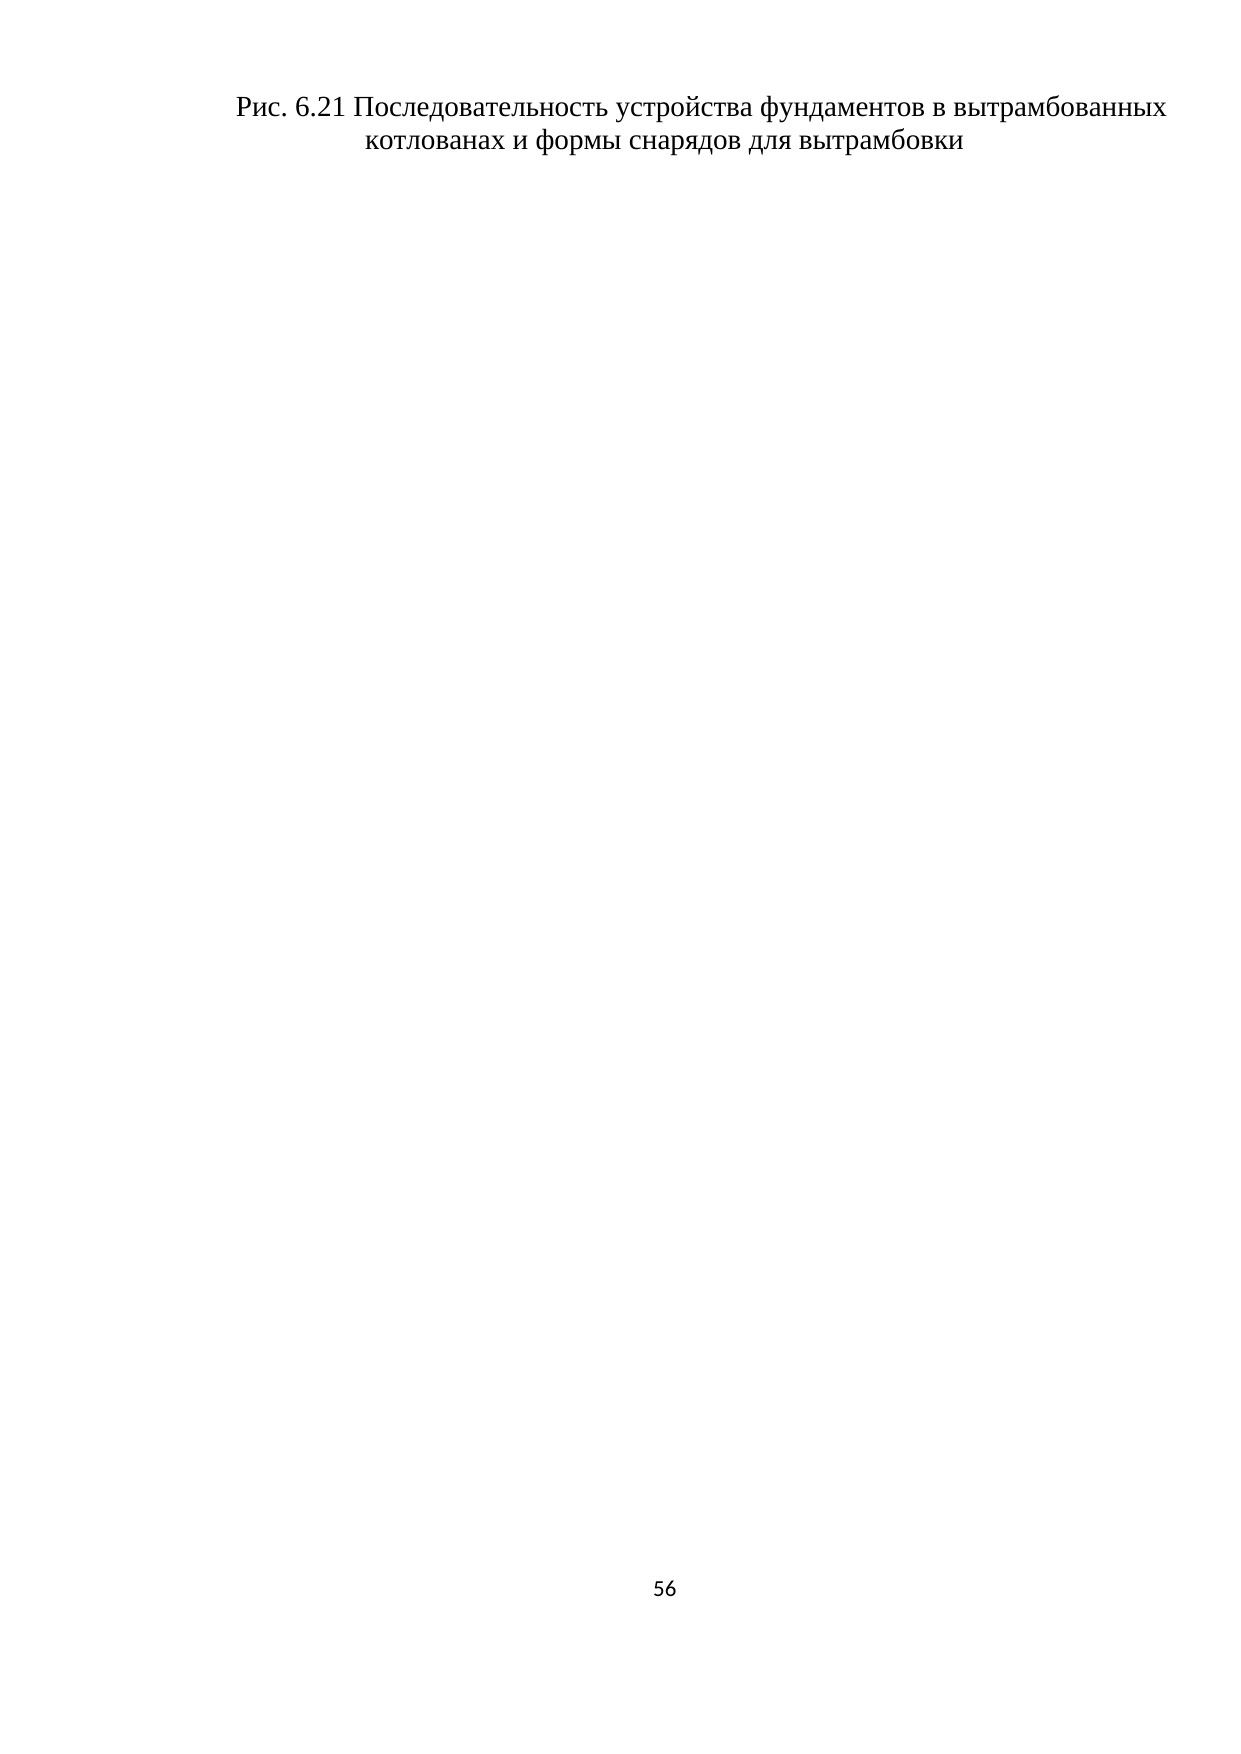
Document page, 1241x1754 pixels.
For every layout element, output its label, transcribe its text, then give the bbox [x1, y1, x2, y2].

text Рис. 6.21 Последовательность устройства фундаментов в вытрамбованных котлованах и формы снарядов для вытрамбовки [148, 89, 1181, 156]
